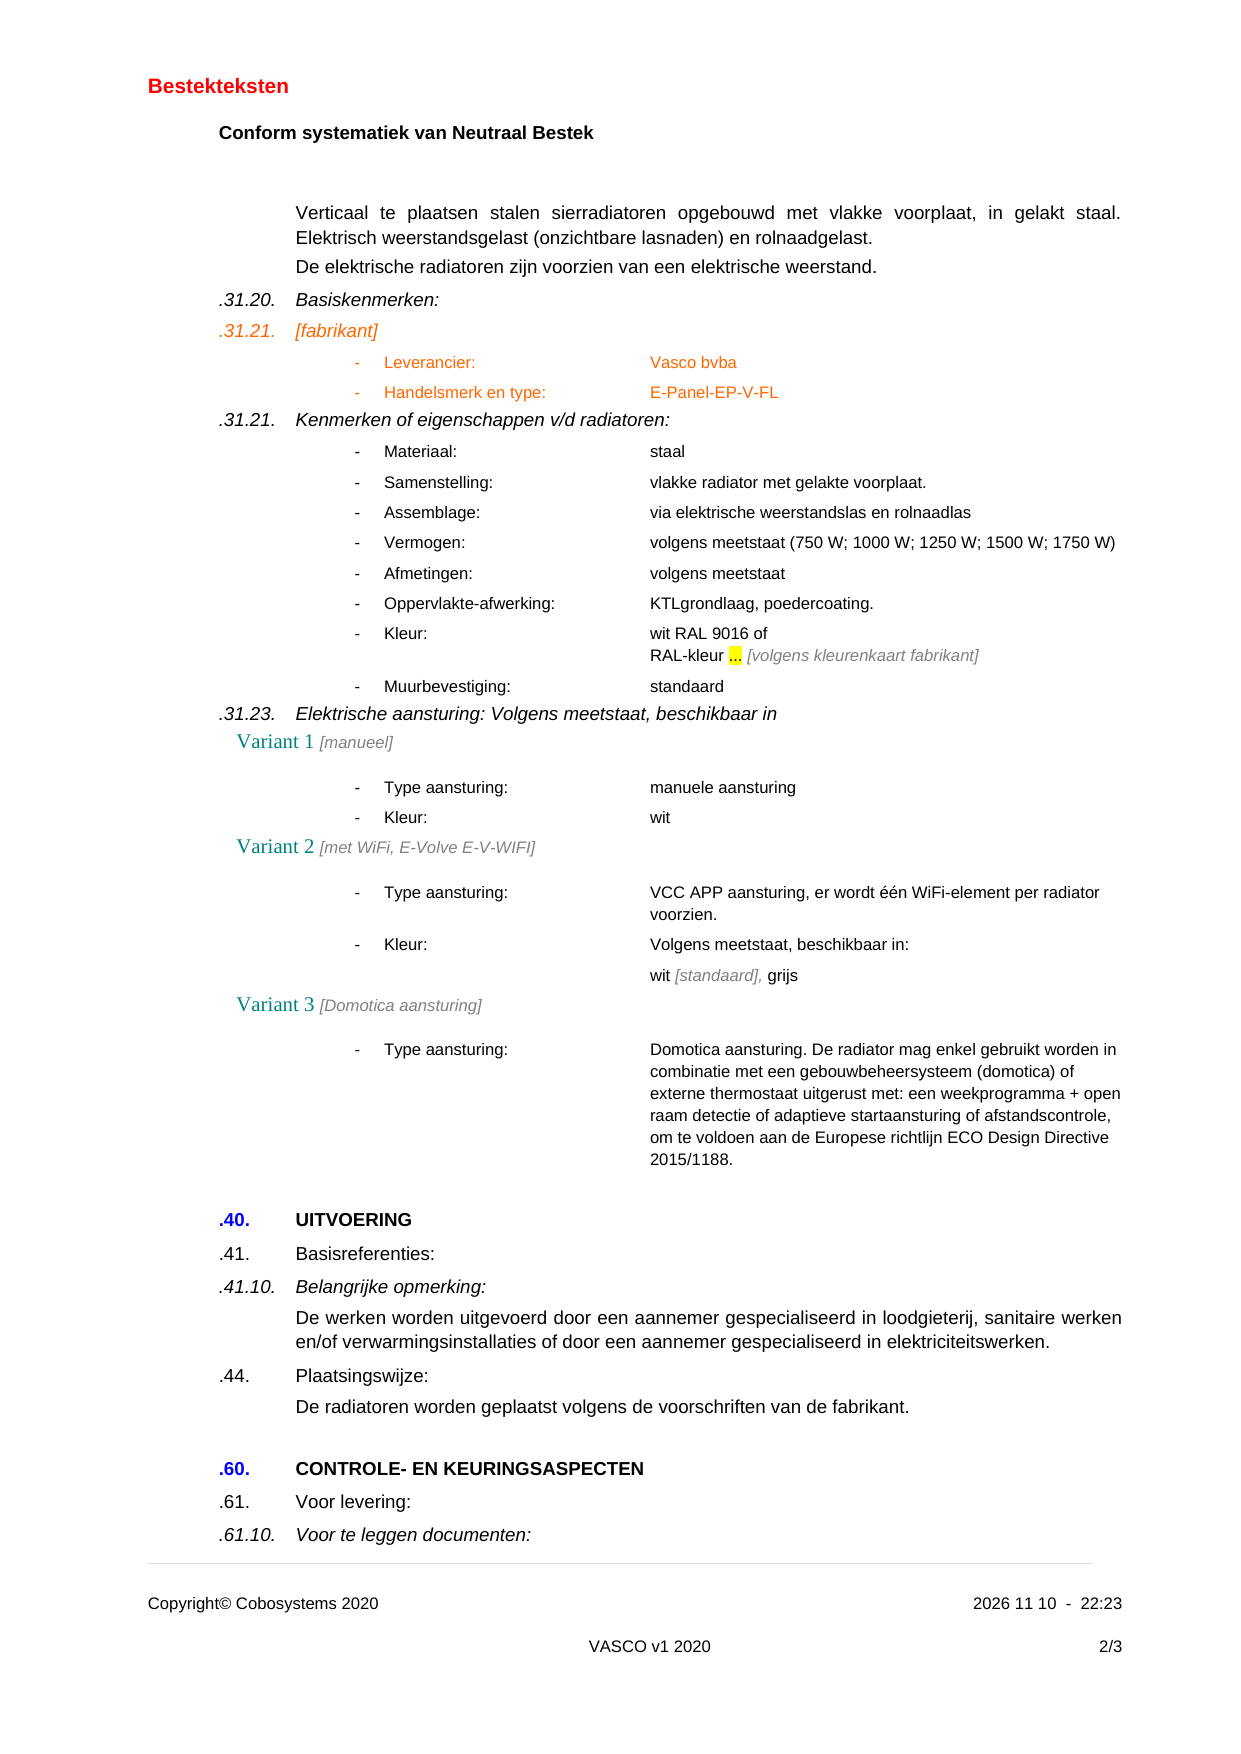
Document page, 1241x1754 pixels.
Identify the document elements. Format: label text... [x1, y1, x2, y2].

text - Type aansturing: manuele aansturing [354, 778, 1122, 797]
text - Type aansturing: VCC APP aansturing, er wordt één WiFi-element per radiator voorzien. [354, 883, 1122, 924]
text Verticaal te plaatsen stalen sierradiatoren opgebouwd met vlakke voorplaat, in gelakt staal. Elektrisch weerstandsgelast (onzichtbare lasnaden) en rolnaadgelast. [295, 202, 1122, 248]
text De radiatoren worden geplaatst volgens de voorschriften van de fabrikant. [295, 1395, 1122, 1417]
subtitle .31.23. Elektrische aansturing: Volgens meetstaat, beschikbaar in [218, 703, 1122, 724]
text - Afmetingen: volgens meetstaat [354, 563, 1122, 583]
text Variant 3 [Domotica aansturing] [236, 992, 1122, 1016]
text - Vermogen: volgens meetstaat (750 W; 1000 W; 1250 W; 1500 W; 1750 W) [354, 533, 1122, 552]
text Variant 1 [manueel] [236, 729, 1122, 753]
subtitle .44. Plaatsingswijze: [218, 1364, 1122, 1386]
text - Leverancier: Vasco bvba [354, 353, 1122, 372]
subtitle .60. CONTROLE- EN KEURINGSASPECTEN [218, 1457, 1122, 1479]
subtitle .41.10. Belangrijke opmerking: [218, 1275, 1122, 1297]
subtitle .31.21. Kenmerken of eigenschappen v/d radiatoren: [218, 409, 1122, 431]
text - Materiaal: staal [354, 442, 1122, 461]
subtitle .41. Basisreferenties: [218, 1242, 1122, 1264]
text Variant 2 [met WiFi, E-Volve E-V-WIFI] [236, 834, 1122, 858]
text - Assemblage: via elektrische weerstandslas en rolnaadlas [354, 503, 1122, 522]
text - Kleur: wit RAL 9016 of RAL-kleur ... [volgens kleurenkaart fabrikant] [354, 624, 1122, 665]
text - Type aansturing: Domotica aansturing. De radiator mag enkel gebruikt worden in combinatie met een gebouwbeheersysteem (domotica) of externe thermostaat uitgerust met: een weekprogramma + open raam detectie of adaptieve startaansturing of afstandscontrole, om te voldoen aan de Europese richtlijn ECO Design Directive 2015/1188. [354, 1040, 1122, 1169]
text - Handelsmerk en type: E-Panel-EP-V-FL [354, 383, 1122, 402]
subtitle .31.21. [fabrikant] [218, 319, 1122, 341]
subtitle .61. Voor levering: [218, 1491, 1122, 1512]
subtitle .31.20. Basiskenmerken: [218, 288, 1122, 310]
text wit [standaard], grijs [354, 965, 1122, 984]
text De werken worden uitgevoerd door een aannemer gespecialiseerd in loodgieterij, sanitaire werken en/of verwarmingsinstallaties of door een aannemer gespecialiseerd in elektriciteitswerken. [295, 1306, 1122, 1353]
subtitle .61.10. Voor te leggen documenten: [218, 1524, 1122, 1545]
text De elektrische radiatoren zijn voorzien van een elektrische weerstand. [295, 255, 1122, 277]
subtitle .40. UITVOERING [218, 1209, 1122, 1231]
text - Kleur: wit [354, 808, 1122, 827]
text - Samenstelling: vlakke radiator met gelakte voorplaat. [354, 473, 1122, 492]
text - Oppervlakte-afwerking: KTLgrondlaag, poedercoating. [354, 594, 1122, 613]
text - Muurbevestiging: standaard [354, 676, 1122, 696]
text - Kleur: Volgens meetstaat, beschikbaar in: [354, 935, 1122, 954]
